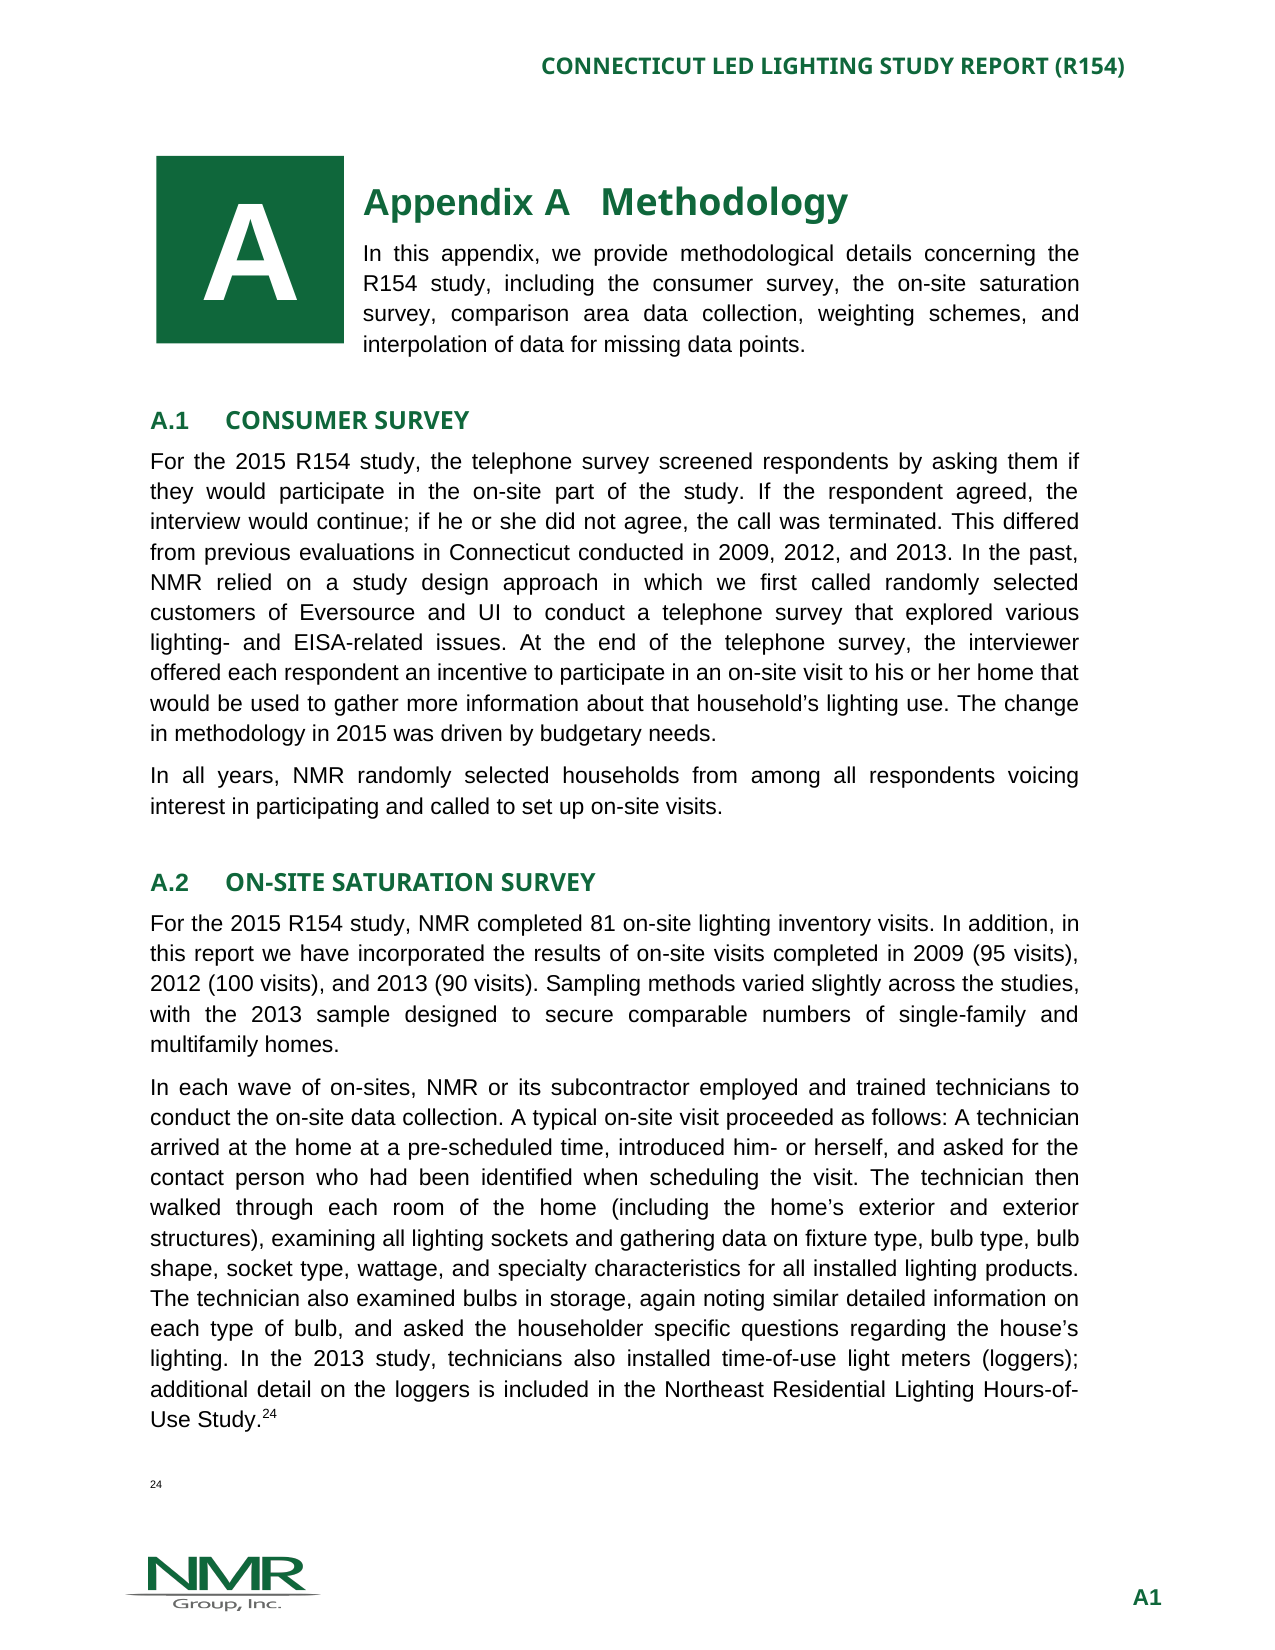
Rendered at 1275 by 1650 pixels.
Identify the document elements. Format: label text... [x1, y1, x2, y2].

subtitle Methodology [344, 175, 1080, 226]
text For the 2015 R154 study, the telephone survey screened respondents by asking them if they would participate in the on-site part of the study. If the respondent agreed, the interview would continue; if he or she did not agree, the call was terminated. This differed from previous evaluations in Connecticut conducted in 2009, 2012, and 2013. In the past, NMR relied on a study design approach in which we first called randomly selected customers of Eversource and UI to conduct a telephone survey that explored various lighting- and EISA-related issues. At the end of the telephone survey, the interviewer offered each respondent an incentive to participate in an on-site visit to his or her home that would be used to gather more information about that household’s lighting use. The change in methodology in 2015 was driven by budgetary needs. [150, 448, 1080, 746]
text For the 2015 R154 study, NMR completed 81 on-site lighting inventory visits. In addition, in this report we have incorporated the results of on-site visits completed in 2009 (95 visits), 2012 (100 visits), and 2013 (90 visits). Sampling methods varied slightly across the studies, with the 2013 sample designed to secure comparable numbers of single-family and multifamily homes. [150, 910, 1080, 1057]
text In all years, NMR randomly selected households from among all respondents voicing interest in participating and called to set up on-site visits. [150, 762, 1080, 819]
subtitle Consumer Survey [150, 402, 1080, 436]
text In this appendix, we provide methodological details concerning the R154 study, including the consumer survey, the on-site saturation survey, comparison area data collection, weighting schemes, and interpolation of data for missing data points. [150, 240, 1080, 357]
subtitle On-site Saturation Survey [150, 864, 1080, 898]
text In each wave of on-sites, NMR or its subcontractor employed and trained technicians to conduct the on-site data collection. A typical on-site visit proceeded as follows: A technician arrived at the home at a pre-scheduled time, introduced him- or herself, and asked for the contact person who had been identified when scheduling the visit. The technician then walked through each room of the home (including the home’s exterior and exterior structures), examining all lighting sockets and gathering data on fixture type, bulb type, bulb shape, socket type, wattage, and specialty characteristics for all installed lighting products. The technician also examined bulbs in storage, again noting similar detailed information on each type of bulb, and asked the householder specific questions regarding the house’s lighting. In the 2013 study, technicians also installed time-of-use light meters (loggers); additional detail on the loggers is included in the Northeast Residential Lighting Hours-of-Use Study. [150, 1073, 1080, 1432]
picture [125, 1551, 321, 1615]
